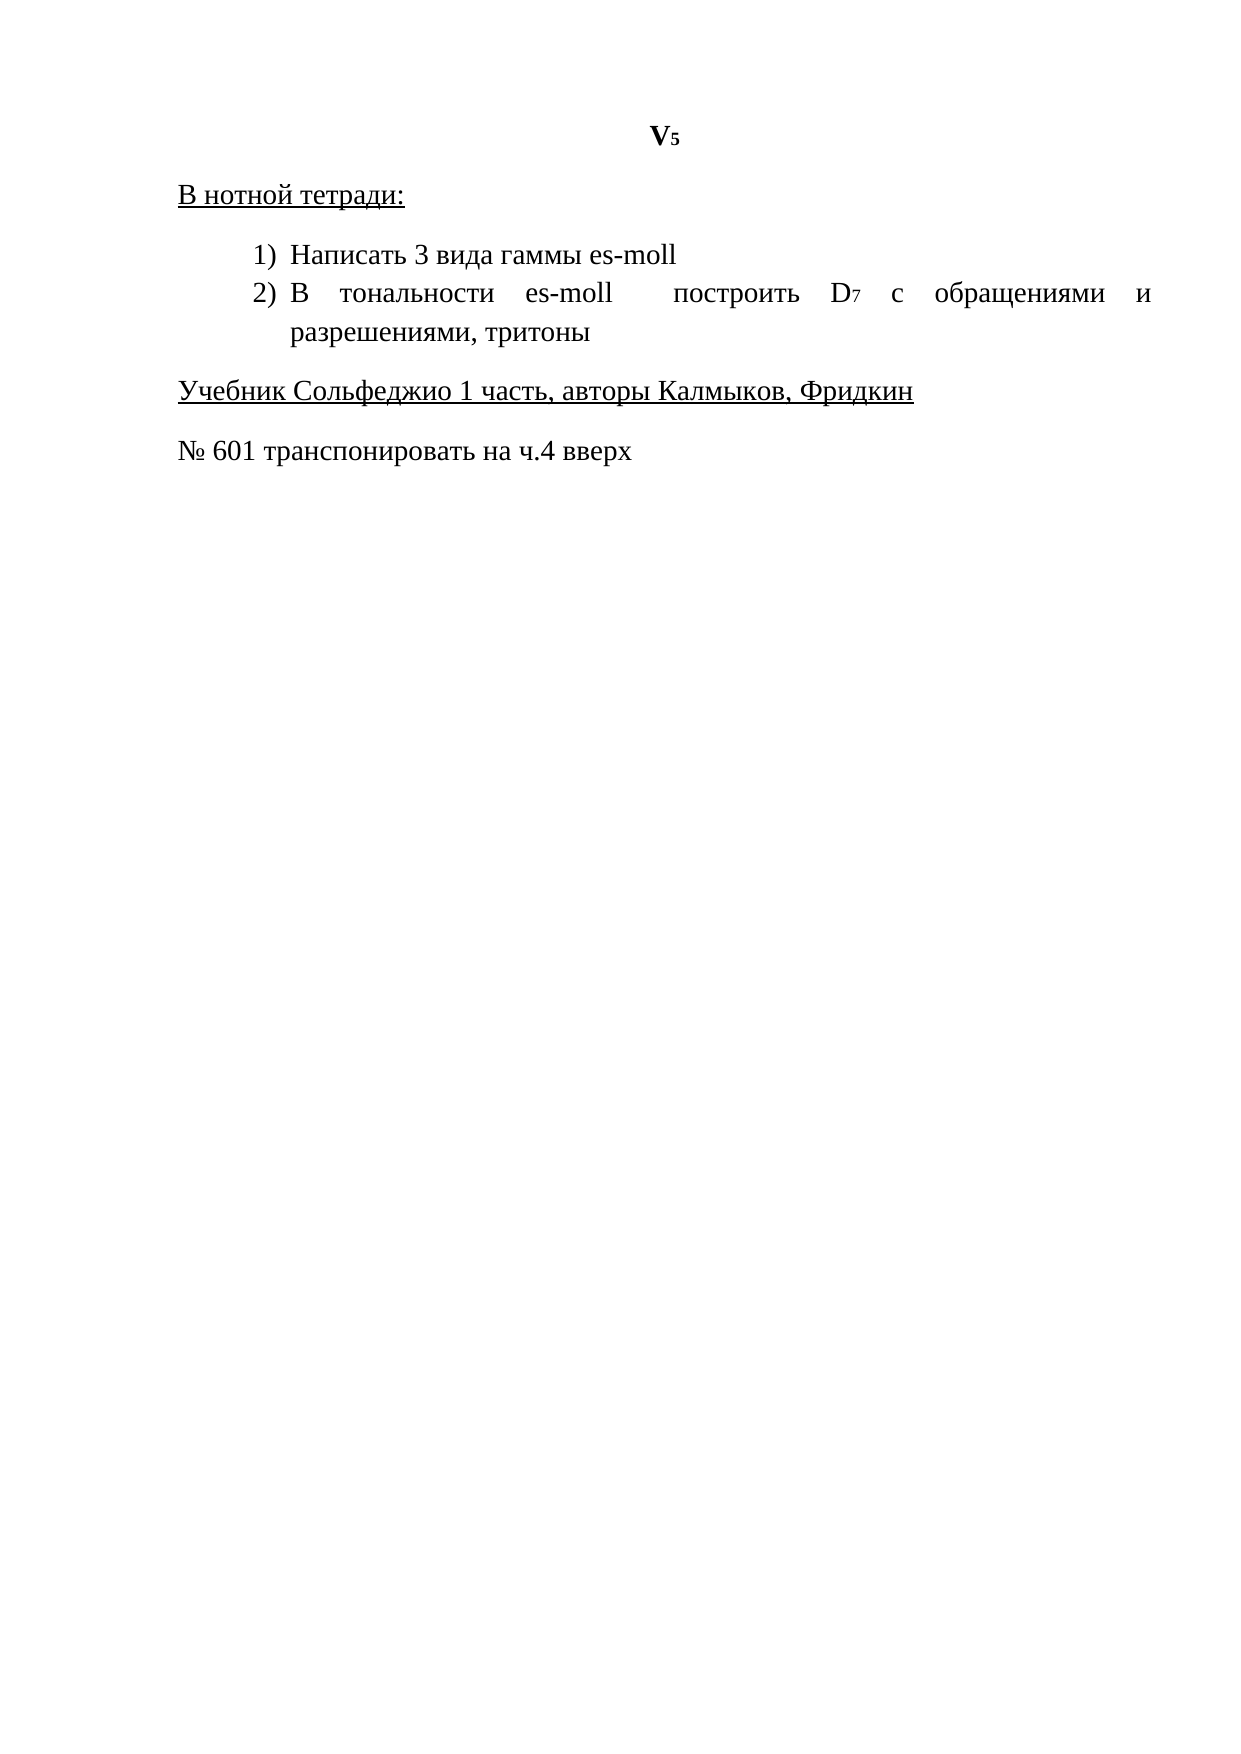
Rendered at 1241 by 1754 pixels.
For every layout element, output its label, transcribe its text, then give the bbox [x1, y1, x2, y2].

list В тональности es-moll построить D7 с обращениями и разрешениями, тритоны [252, 275, 1152, 347]
text № 601 транспонировать на ч.4 вверх [177, 433, 1152, 466]
list Написать 3 вида гаммы es-moll [252, 237, 1152, 270]
text V5 [177, 118, 1152, 152]
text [177, 373, 1152, 407]
text В нотной тетради: [177, 177, 1152, 211]
